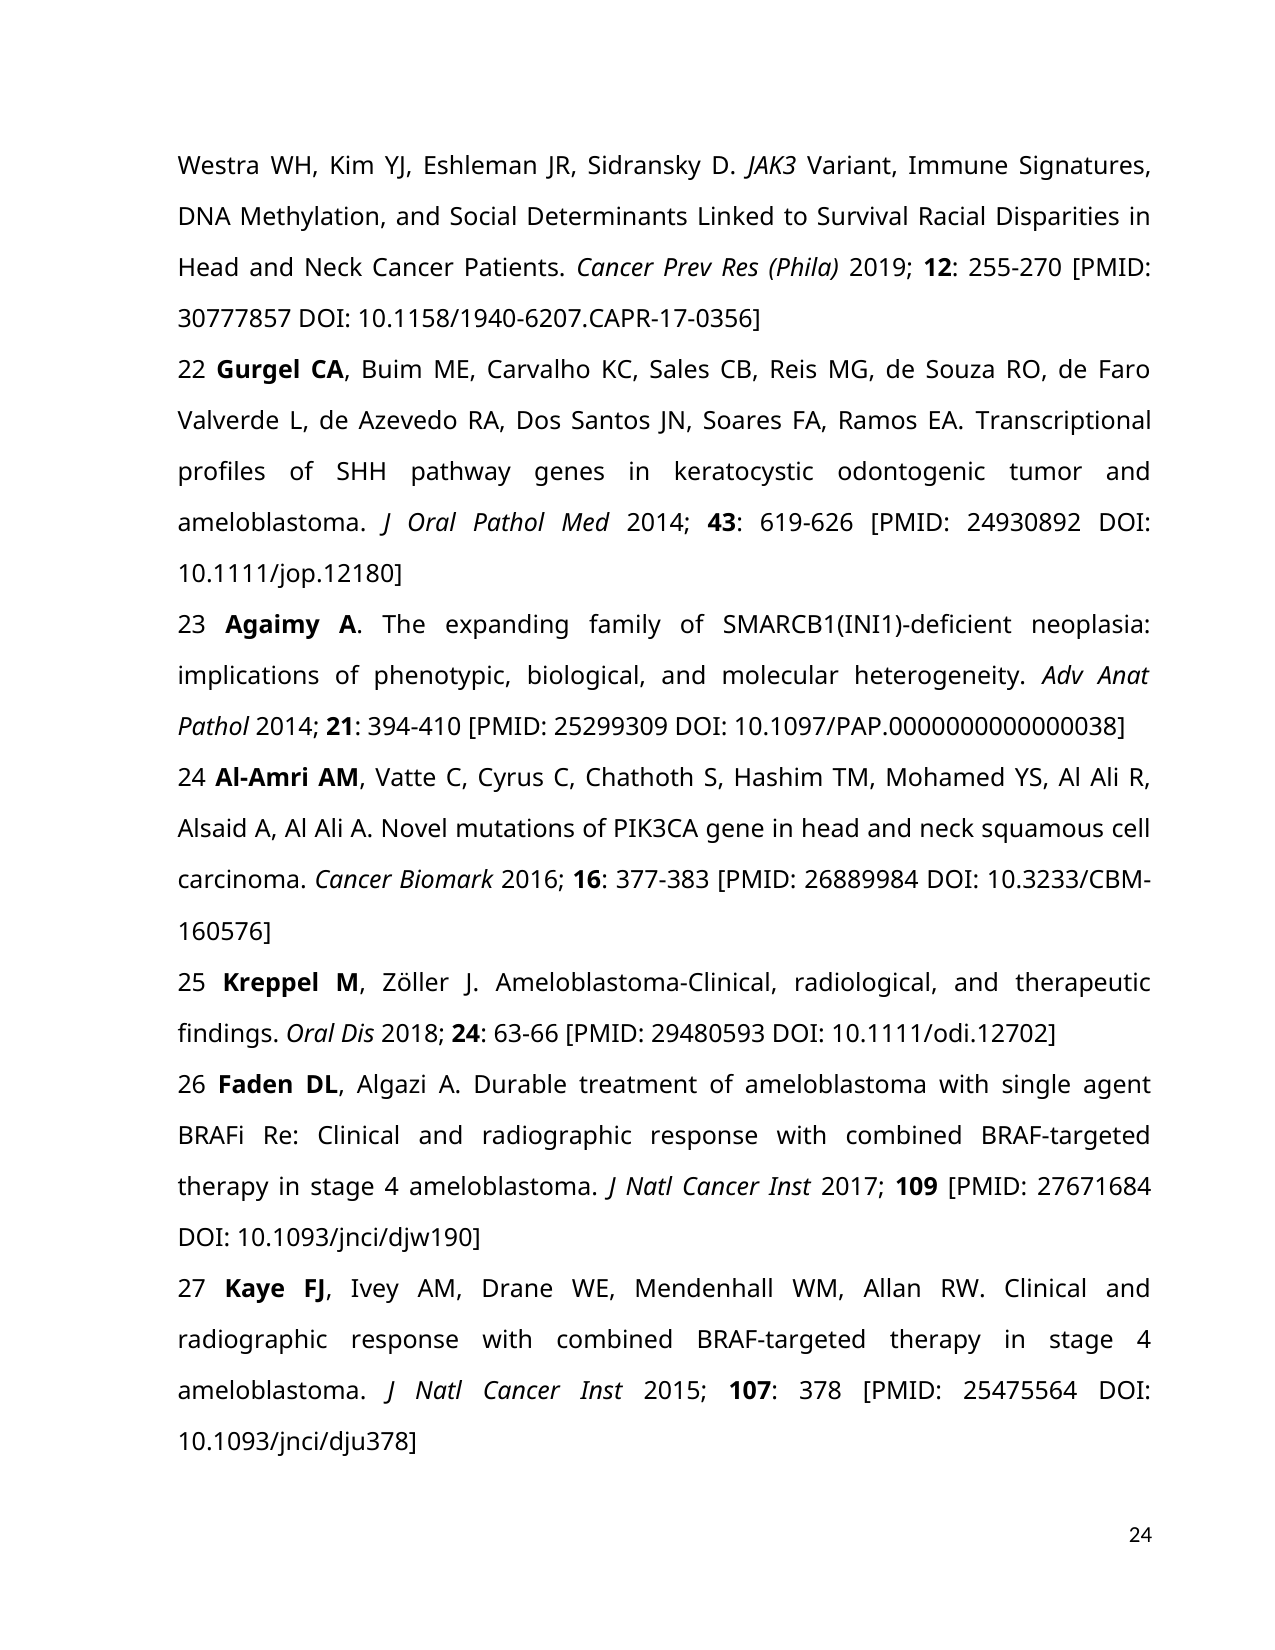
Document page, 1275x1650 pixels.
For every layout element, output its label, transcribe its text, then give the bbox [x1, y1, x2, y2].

text 24 Al-Amri AM, Vatte C, Cyrus C, Chathoth S, Hashim TM, Mohamed YS, Al Ali R, Alsaid A, Al Ali A. Novel mutations of PIK3CA gene in head and neck squamous cell carcinoma. Cancer Biomark 2016; 16: 377-383 [PMID: 26889984 DOI: 10.3233/CBM-160576] [177, 760, 1152, 947]
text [177, 148, 1152, 335]
text 23 Agaimy A. The expanding family of SMARCB1(INI1)-deficient neoplasia: implications of phenotypic, biological, and molecular heterogeneity. Adv Anat Pathol 2014; 21: 394-410 [PMID: 25299309 DOI: 10.1097/PAP.0000000000000038] [177, 607, 1152, 743]
text 25 Kreppel M, Zöller J. Ameloblastoma-Clinical, radiological, and therapeutic findings. Oral Dis 2018; 24: 63-66 [PMID: 29480593 DOI: 10.1111/odi.12702] [177, 964, 1152, 1049]
text 22 Gurgel CA, Buim ME, Carvalho KC, Sales CB, Reis MG, de Souza RO, de Faro Valverde L, de Azevedo RA, Dos Santos JN, Soares FA, Ramos EA. Transcriptional profiles of SHH pathway genes in keratocystic odontogenic tumor and ameloblastoma. J Oral Pathol Med 2014; 43: 619-626 [PMID: 24930892 DOI: 10.1111/jop.12180] [177, 352, 1152, 590]
text 27 Kaye FJ, Ivey AM, Drane WE, Mendenhall WM, Allan RW. Clinical and radiographic response with combined BRAF-targeted therapy in stage 4 ameloblastoma. J Natl Cancer Inst 2015; 107: 378 [PMID: 25475564 DOI: 10.1093/jnci/dju378] [177, 1271, 1152, 1458]
text 26 Faden DL, Algazi A. Durable treatment of ameloblastoma with single agent BRAFi Re: Clinical and radiographic response with combined BRAF-targeted therapy in stage 4 ameloblastoma. J Natl Cancer Inst 2017; 109 [PMID: 27671684 DOI: 10.1093/jnci/djw190] [177, 1066, 1152, 1253]
